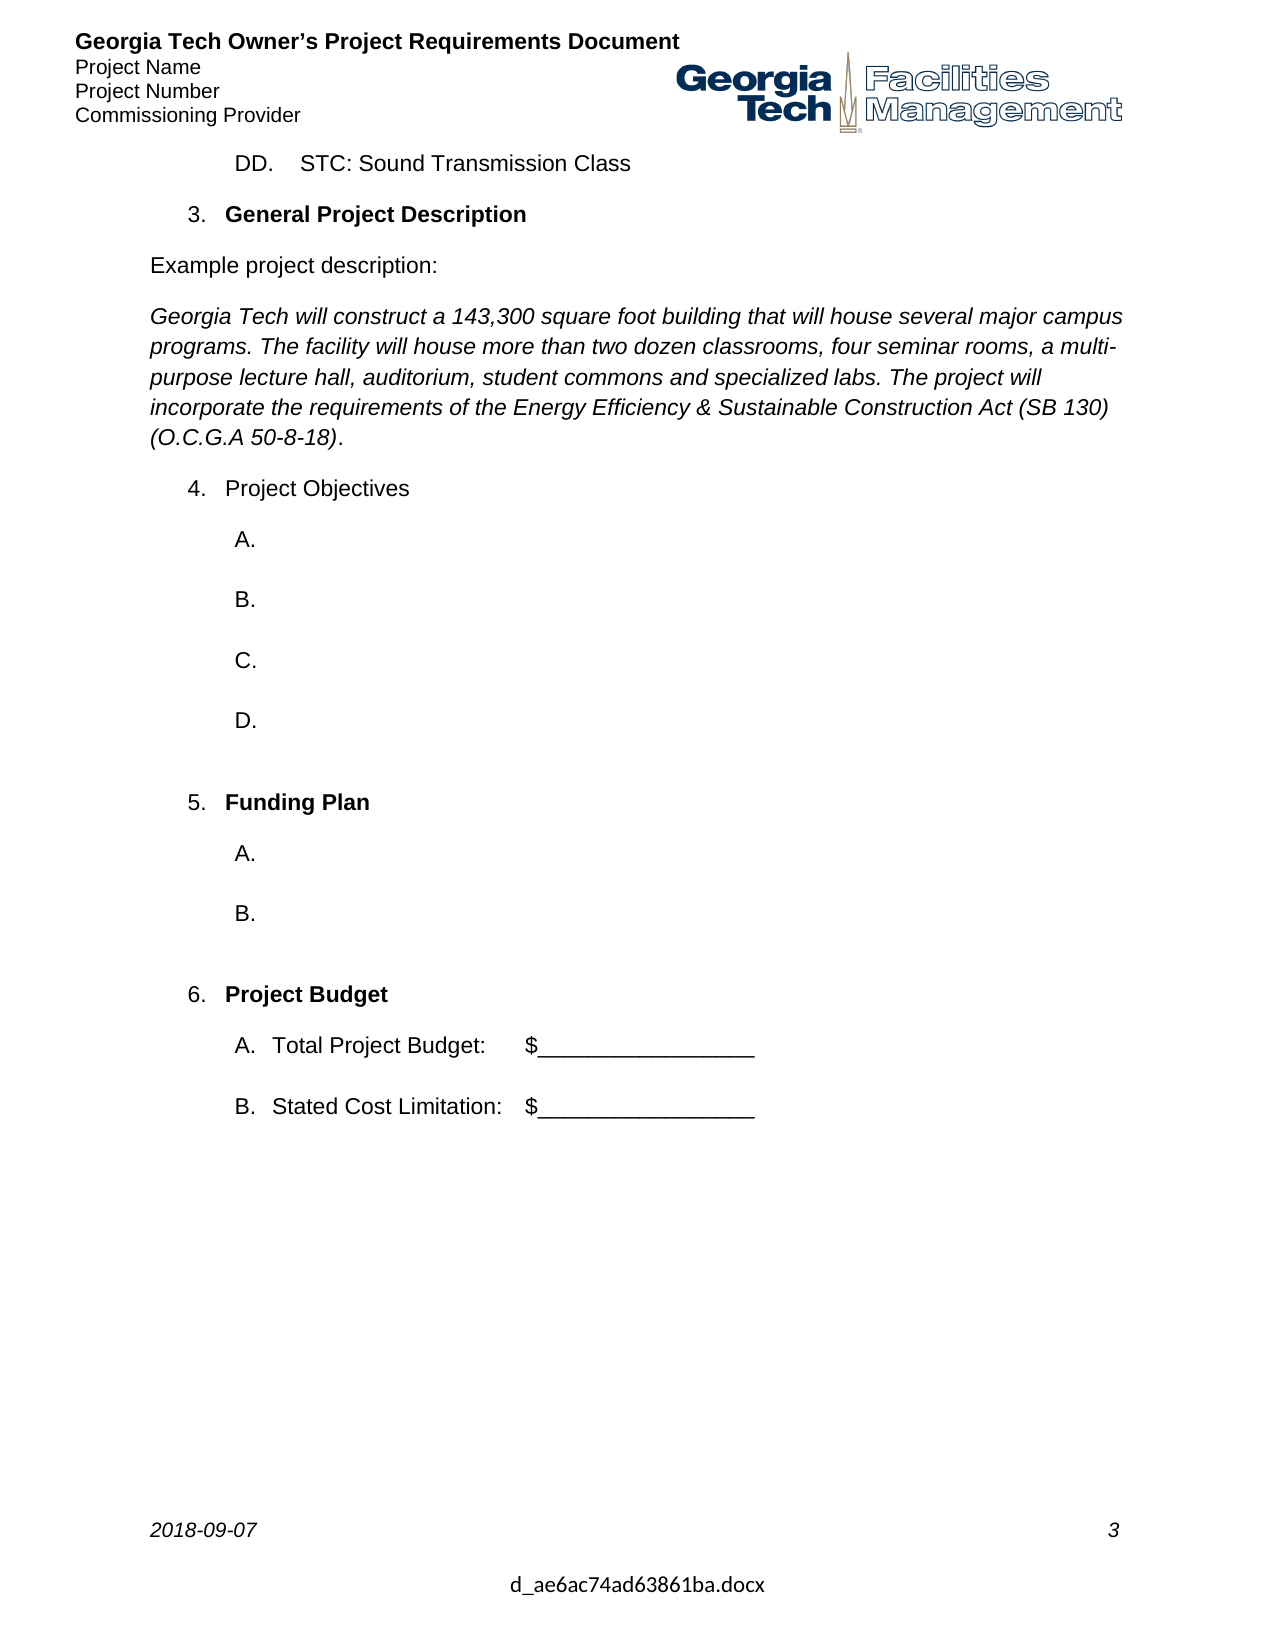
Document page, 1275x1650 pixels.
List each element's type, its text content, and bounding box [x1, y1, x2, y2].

subtitle Funding Plan [187, 788, 1125, 815]
subtitle Project Objectives [187, 475, 1125, 501]
text Georgia Tech will construct a 143,300 square foot building that will house several major campus programs. The facility will house more than two dozen classrooms, four seminar rooms, a multi-purpose lecture hall, auditorium, student commons and specialized labs. The project will incorporate the requirements of the Energy Efficiency & Sustainable Construction Act (SB 130) (O.C.G.A 50-8-18). [150, 303, 1125, 450]
text Example project description: [150, 252, 1125, 278]
subtitle General Project Description [187, 201, 1125, 227]
list Stated Cost Limitation: $_________________ [234, 1093, 1125, 1119]
subtitle Project Budget [187, 981, 1125, 1008]
list Total Project Budget: $_________________ [234, 1032, 1125, 1059]
picture [676, 49, 1125, 135]
list STC: Sound Transmission Class [234, 150, 1125, 176]
